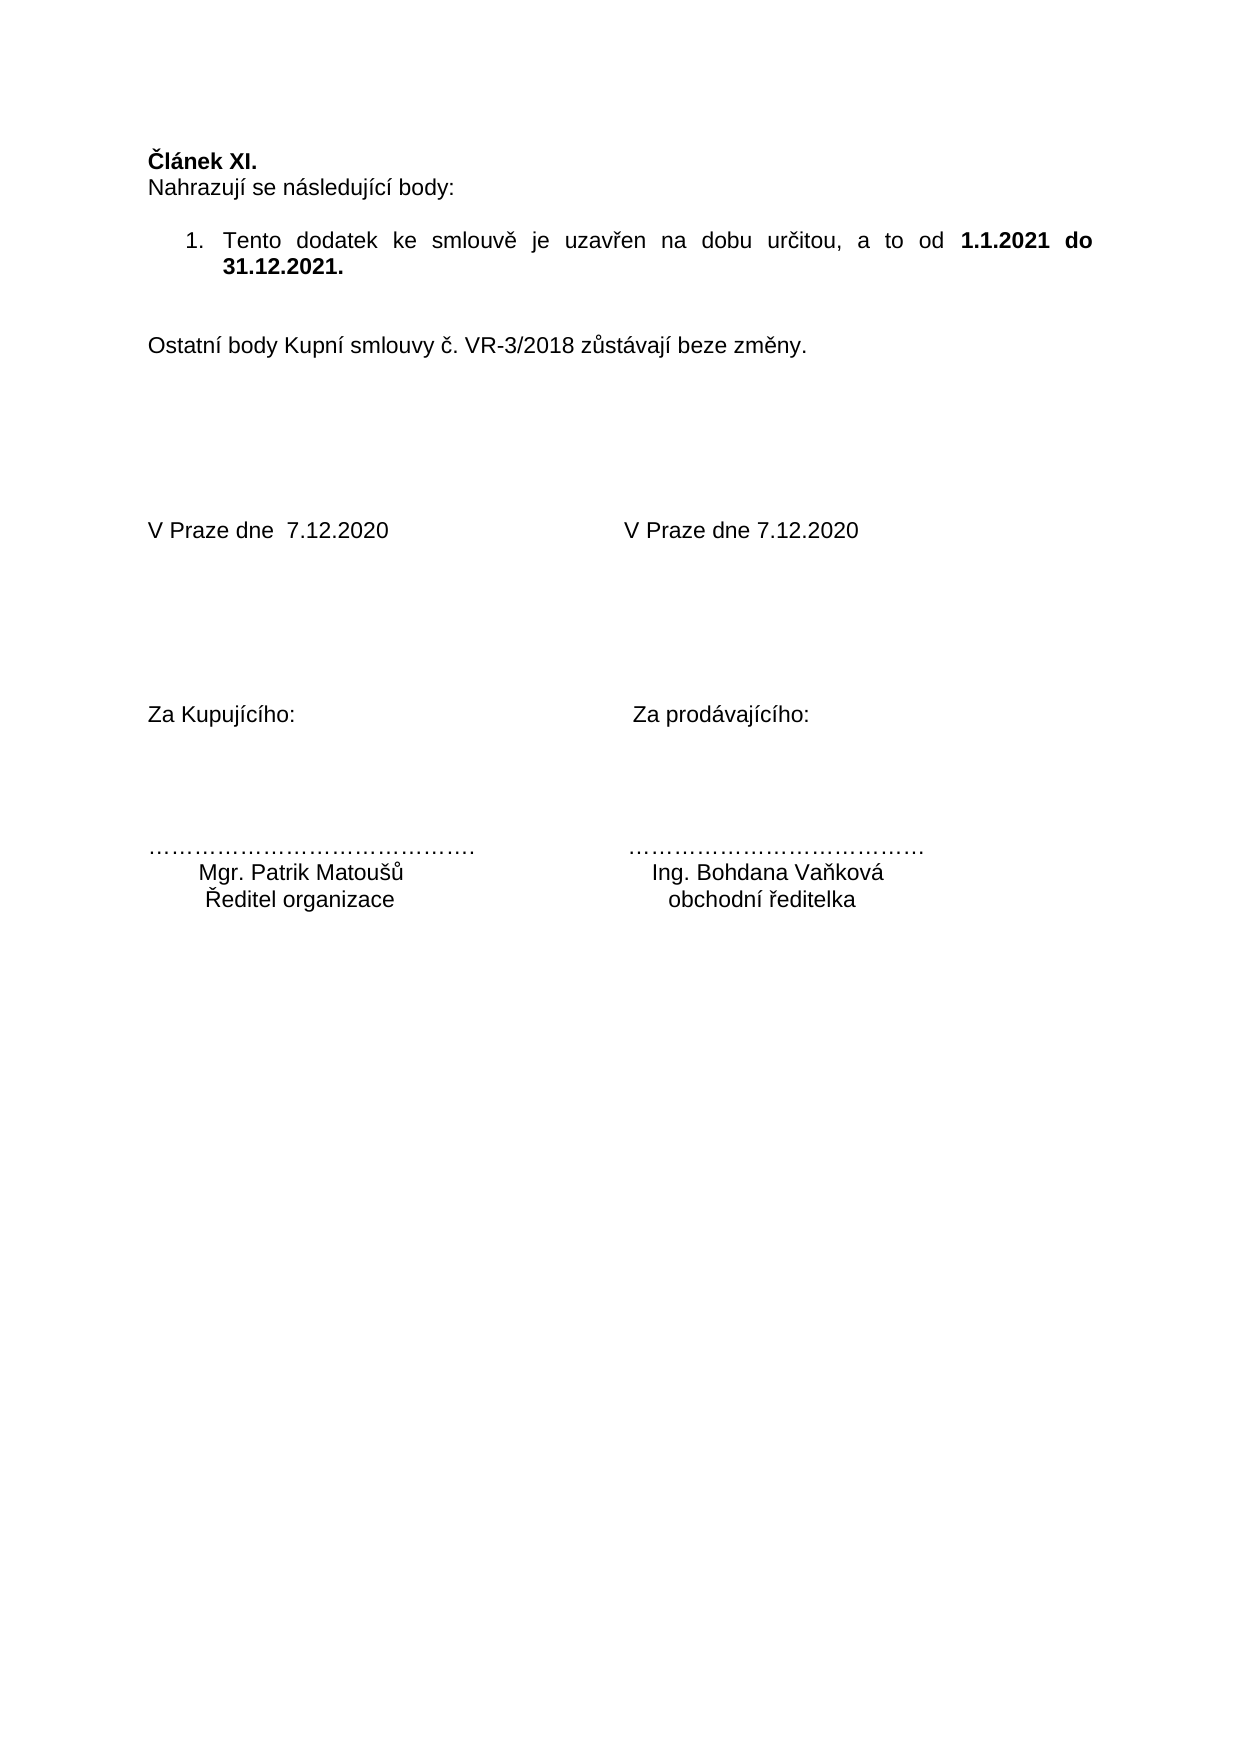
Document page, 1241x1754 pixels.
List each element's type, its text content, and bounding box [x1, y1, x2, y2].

text Ředitel organizace obchodní ředitelka [148, 886, 1093, 912]
text Mgr. Patrik Matoušů Ing. Bohdana Vaňková [148, 859, 1093, 886]
list Tento dodatek ke smlouvě je uzavřen na dobu určitou, a to od 1.1.2021 do 31.12.2021. [185, 227, 1093, 279]
text V Praze dne 7.12.2020 V Praze dne 7.12.2020 [148, 517, 1093, 543]
text Nahrazují se následující body: [148, 174, 1093, 200]
text Za Kupujícího: Za prodávajícího: [148, 701, 1093, 727]
text Článek XI. [148, 148, 1093, 174]
text Ostatní body Kupní smlouvy č. VR-3/2018 zůstávají beze změny. [148, 332, 1093, 358]
text ……………………………………. ………………………………… [148, 833, 1093, 859]
